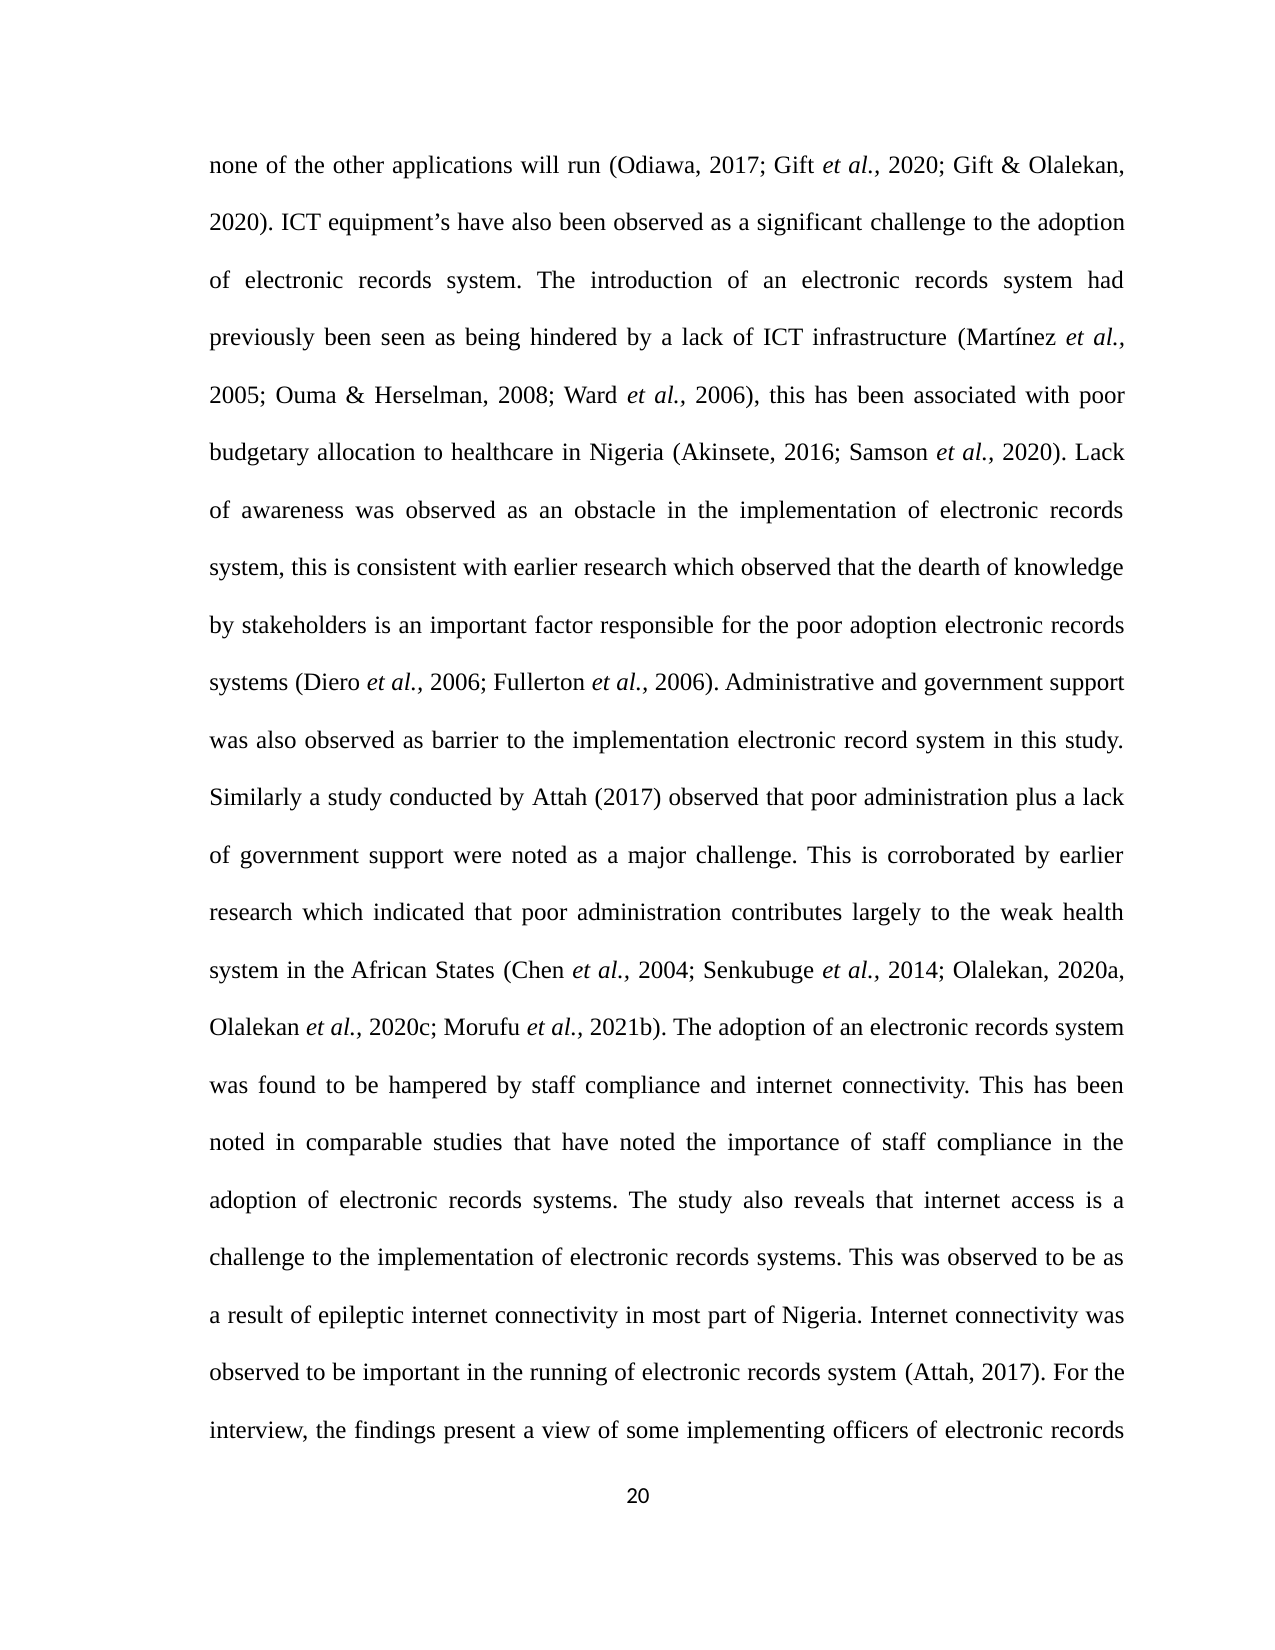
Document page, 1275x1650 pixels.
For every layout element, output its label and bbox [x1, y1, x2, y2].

text [209, 150, 1125, 1444]
